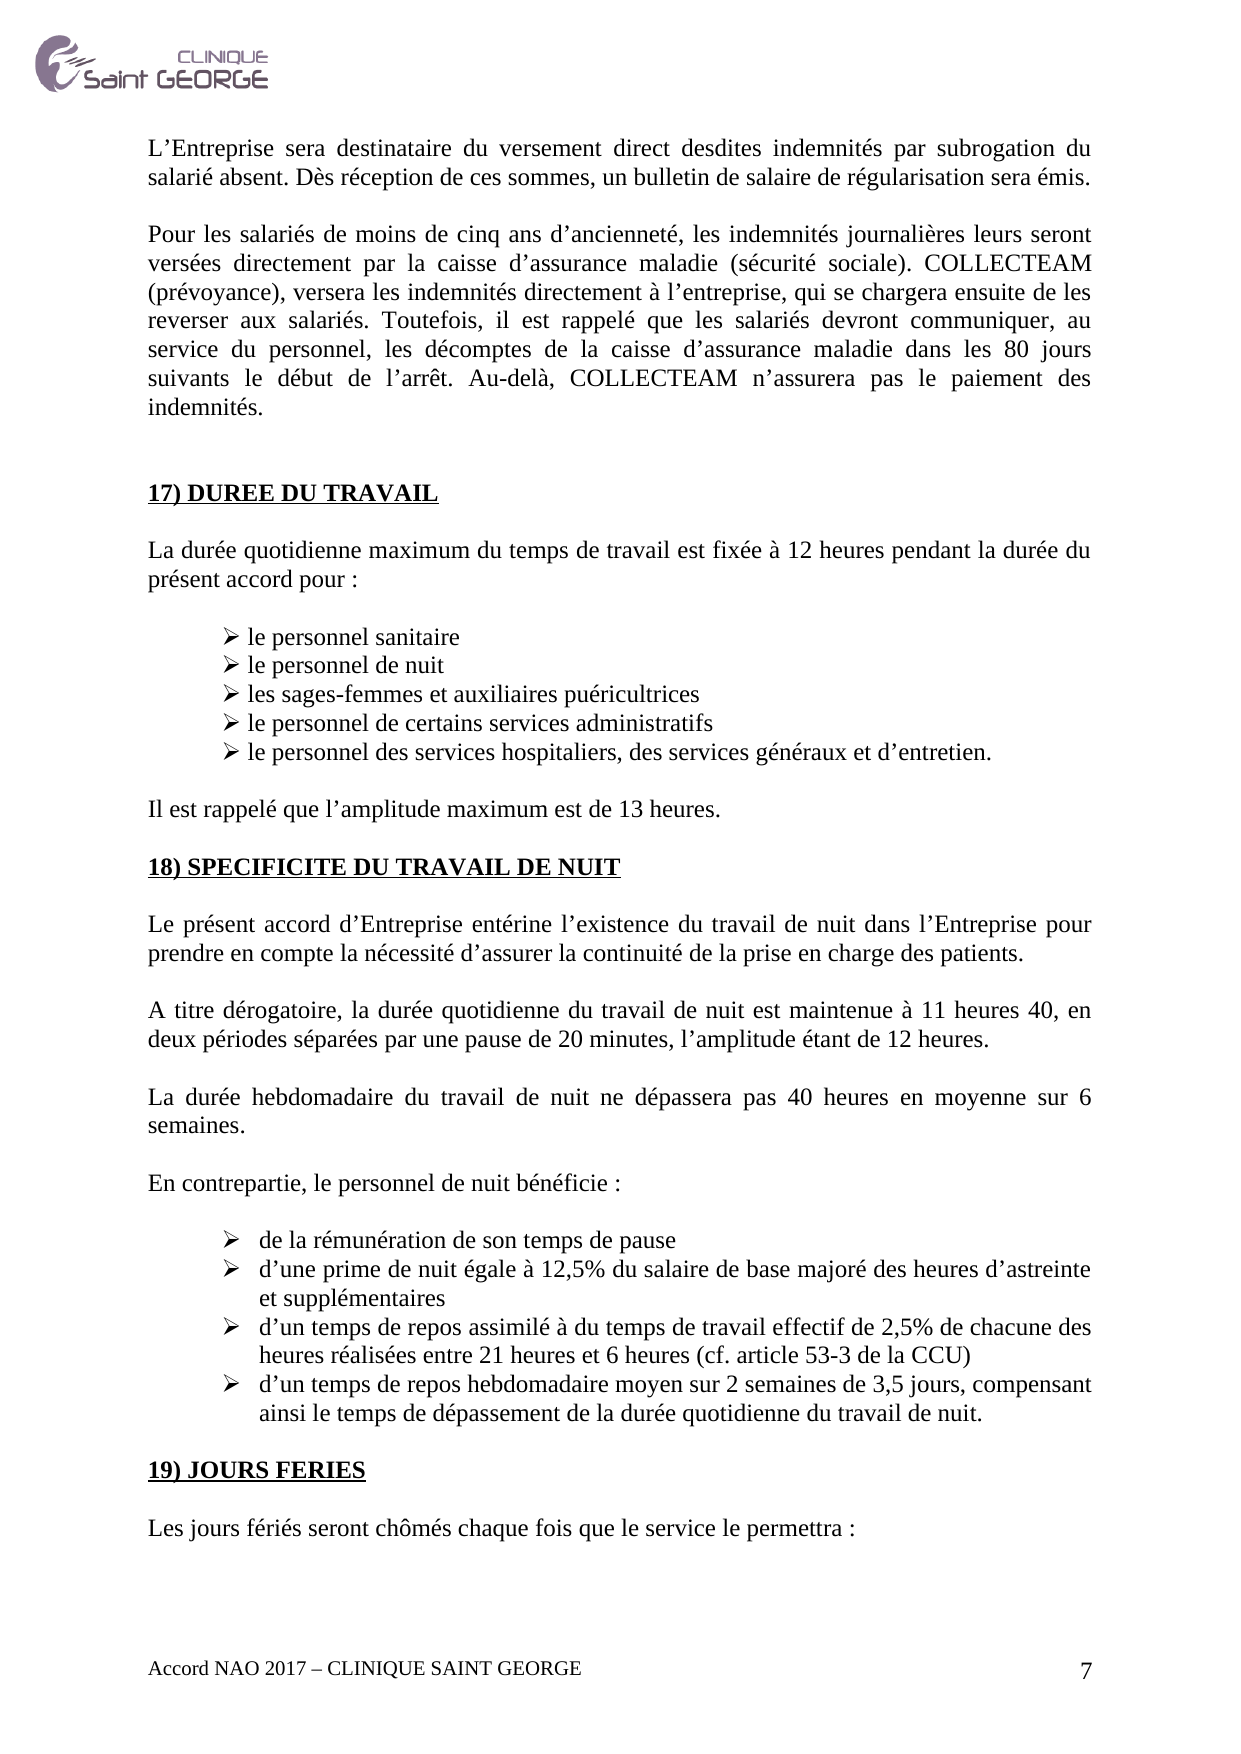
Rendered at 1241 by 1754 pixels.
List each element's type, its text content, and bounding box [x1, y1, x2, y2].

text Il est rappelé que l’amplitude maximum est de 13 heures. [148, 794, 1093, 823]
text Les jours fériés seront chômés chaque fois que le service le permettra : [148, 1513, 1093, 1542]
picture [33, 33, 272, 99]
text 19) JOURS FERIES [148, 1455, 1093, 1484]
text le personnel de nuit [221, 650, 1093, 679]
list d’un temps de repos assimilé à du temps de travail effectif de 2,5% de chacune des heures réalisées entre 21 heures et 6 heures (cf. article 53-3 de la CCU) [221, 1312, 1093, 1369]
list d’une prime de nuit égale à 12,5% du salaire de base majoré des heures d’astreinte et supplémentaires [221, 1254, 1093, 1312]
text le personnel de certains services administratifs [221, 708, 1093, 737]
text En contrepartie, le personnel de nuit bénéficie : [148, 1168, 1093, 1197]
text La durée quotidienne maximum du temps de travail est fixée à 12 heures pendant la durée du présent accord pour : [148, 535, 1093, 593]
text 18) SPECIFICITE DU TRAVAIL DE NUIT [148, 852, 1093, 880]
text 17) DUREE DU TRAVAIL [148, 478, 1093, 507]
text A titre dérogatoire, la durée quotidienne du travail de nuit est maintenue à 11 heures 40, en deux périodes séparées par une pause de 20 minutes, l’amplitude étant de 12 heures. [148, 995, 1093, 1053]
text les sages-femmes et auxiliaires puéricultrices [221, 679, 1093, 708]
text Le présent accord d’Entreprise entérine l’existence du travail de nuit dans l’Entreprise pour prendre en compte la nécessité d’assurer la continuité de la prise en charge des patients. [148, 909, 1093, 967]
text le personnel sanitaire [221, 622, 1093, 650]
list d’un temps de repos hebdomadaire moyen sur 2 semaines de 3,5 jours, compensant ainsi le temps de dépassement de la durée quotidienne du travail de nuit. [221, 1369, 1093, 1427]
text le personnel des services hospitaliers, des services généraux et d’entretien. [221, 737, 1093, 765]
text La durée hebdomadaire du travail de nuit ne dépassera pas 40 heures en moyenne sur 6 semaines. [148, 1082, 1093, 1139]
list de la rémunération de son temps de pause [221, 1225, 1093, 1254]
text L’Entreprise sera destinataire du versement direct desdites indemnités par subrogation du salarié absent. Dès réception de ces sommes, un bulletin de salaire de régularisation sera émis. [148, 133, 1093, 190]
text Pour les salariés de moins de cinq ans d’ancienneté, les indemnités journalières leurs seront versées directement par la caisse d’assurance maladie (sécurité sociale). COLLECTEAM (prévoyance), versera les indemnités directement à l’entreprise, qui se chargera ensuite de les reverser aux salariés. Toutefois, il est rappelé que les salariés devront communiquer, au service du personnel, les décomptes de la caisse d’assurance maladie dans les 80 jours suivants le début de l’arrêt. Au-delà, COLLECTEAM n’assurera pas le paiement des indemnités. [148, 219, 1093, 420]
